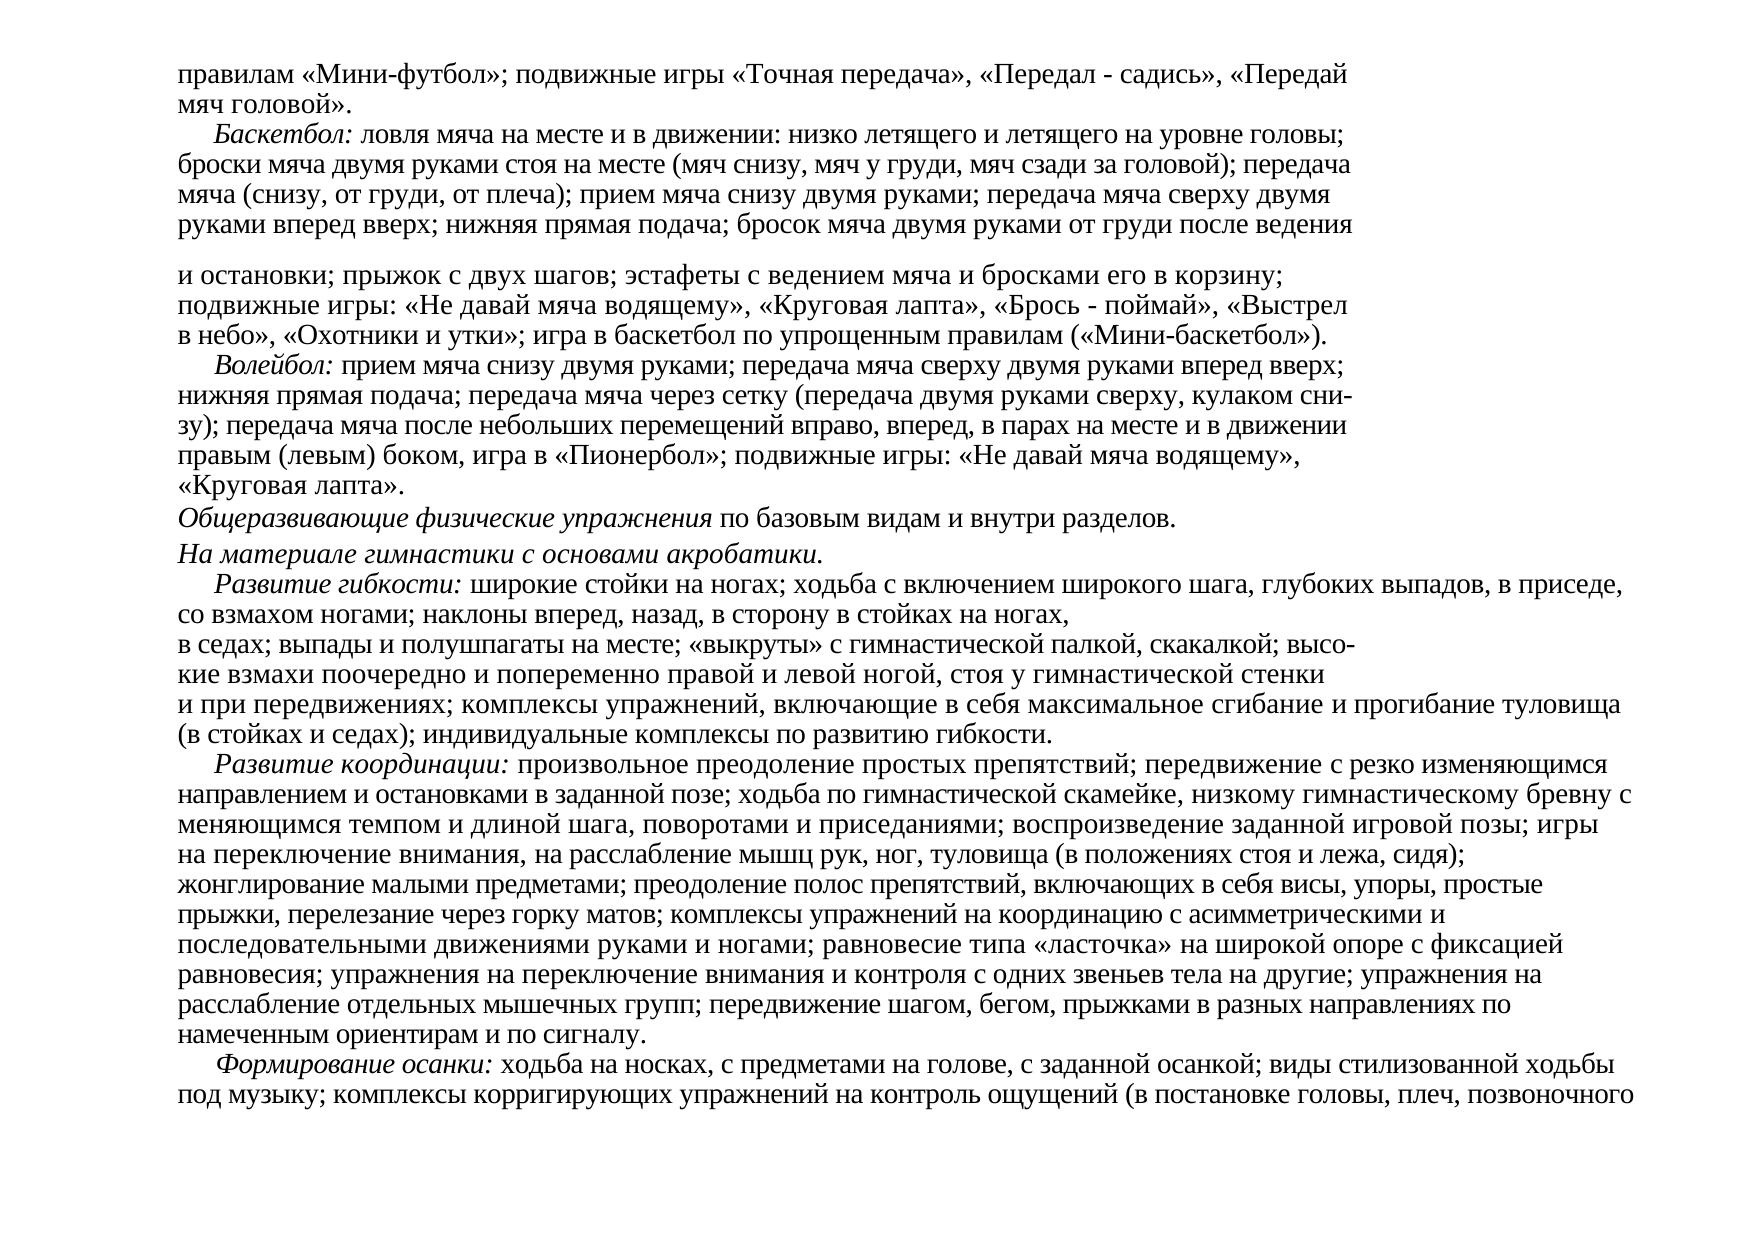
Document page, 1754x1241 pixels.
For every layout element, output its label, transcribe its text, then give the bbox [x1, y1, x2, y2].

text Общеразвивающие физические упражнения по базовым видам и внутри разделов. [177, 501, 1636, 534]
text Развитие гибкости: широкие стойки на ногах; ходьба с включением широкого шага, глубоких выпадов, в приседе, со взмахом ногами; наклоны вперед, назад, в сторону в стойках на ногах, в седах; выпады и полушпагаты на месте; «выкруты» с гимнастической палкой, скакалкой; высо- кие взмахи поочередно и попеременно правой и левой ногой, стоя у гимнастической стенки и при передвижениях; комплексы упражнений, включающие в себя максимальное сгибание и прогибание туловища (в стойках и седах); индивидуальные комплексы по развитию гибкости. [177, 569, 1633, 749]
text Баскетбол: ловля мяча на месте и в движении: низко летящего и летящего на уровне головы; броски мяча двумя руками стоя на месте (мяч снизу, мяч у груди, мяч сзади за головой); передача мяча (снизу, от груди, от плеча); прием мяча снизу двумя руками; передача мяча сверху двумя руками вперед вверх; нижняя прямая подача; бросок мяча двумя руками от груди после ведения [177, 120, 1635, 240]
text На материале гимнастики с основами акробатики. [177, 539, 1636, 569]
text Волейбол: прием мяча снизу двумя руками; передача мяча сверху двумя руками вперед вверх; нижняя прямая подача; передача мяча через сетку (передача двумя руками сверху, кулаком сни- зу); передача мяча после небольших перемещений вправо, вперед, в парах на месте и в движении правым (левым) боком, игра в «Пионербол»; подвижные игры: «Не давай мяча водящему», «Круговая лапта». [177, 351, 1633, 501]
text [177, 59, 1635, 119]
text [177, 1049, 1634, 1109]
text Развитие координации: произвольное преодоление простых препятствий; передвижение с резко изменяющимся направлением и остановками в заданной позе; ходьба по гимнастической скамейке, низкому гимнастическому бревну с меняющимся темпом и длиной шага, поворотами и приседаниями; воспроизведение заданной игровой позы; игры на переключение внимания, на расслабление мышц рук, ног, туловища (в положениях стоя и лежа, сидя); жонглирование малыми предметами; преодоление полос препятствий, включающих в себя висы, упоры, простые прыжки, перелезание через горку матов; комплексы упражнений на координацию с асимметрическими и последовательными движениями руками и ногами; равновесие типа «ласточка» на широкой опоре с фиксацией равновесия; упражнения на переключение внимания и контроля с одних звеньев тела на другие; упражнения на расслабление отдельных мышечных групп; передвижение шагом, бегом, прыжками в разных направлениях по намеченным ориентирам и по сигналу. [177, 749, 1634, 1049]
text и остановки; прыжок с двух шагов; эстафеты с ведением мяча и бросками его в корзину; подвижные игры: «Не давай мяча водящему», «Круговая лапта», «Брось - поймай», «Выстрел в небо», «Охотники и утки»; игра в баскетбол по упрощенным правилам («Мини-баскетбол»). [177, 261, 1632, 351]
